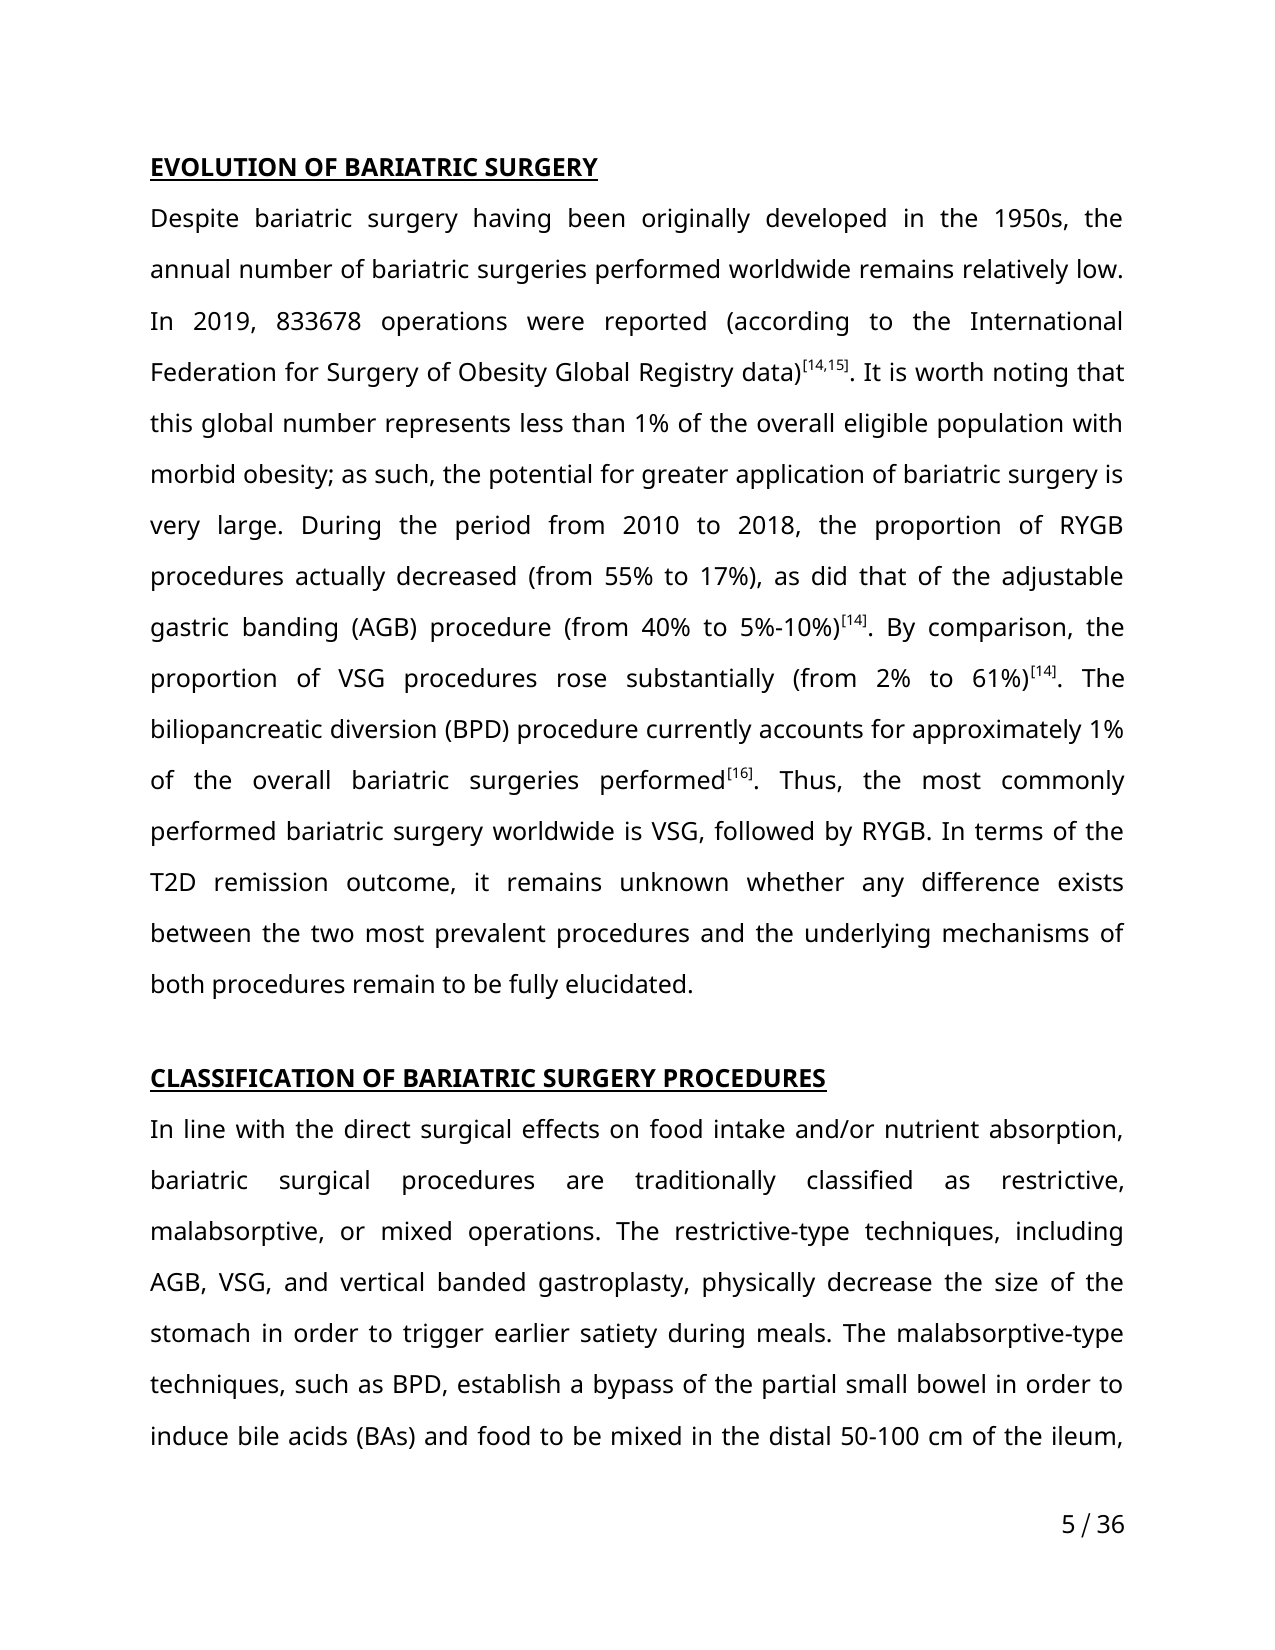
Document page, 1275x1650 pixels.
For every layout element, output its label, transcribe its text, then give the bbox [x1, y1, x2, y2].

text EVOLUTION OF BARIATRIC SURGERY [150, 150, 1125, 184]
text Despite bariatric surgery having been originally developed in the 1950s, the annual number of bariatric surgeries performed worldwide remains relatively low. In 2019, 833678 operations were reported (according to the International Federation for Surgery of Obesity Global Registry data)[14,15]. It is worth noting that this global number represents less than 1% of the overall eligible population with morbid obesity; as such, the potential for greater application of bariatric surgery is very large. During the period from 2010 to 2018, the proportion of RYGB procedures actually decreased (from 55% to 17%), as did that of the adjustable gastric banding (AGB) procedure (from 40% to 5%-10%)[14]. By comparison, the proportion of VSG procedures rose substantially (from 2% to 61%)[14]. The biliopancreatic diversion (BPD) procedure currently accounts for approximately 1% of the overall bariatric surgeries performed[16]. Thus, the most commonly performed bariatric surgery worldwide is VSG, followed by RYGB. In terms of the T2D remission outcome, it remains unknown whether any difference exists between the two most prevalent procedures and the underlying mechanisms of both procedures remain to be fully elucidated. [150, 201, 1125, 1001]
text CLASSIFICATION OF BARIATRIC SURGERY PROCEDURES [150, 1061, 1125, 1095]
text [150, 1112, 1125, 1452]
